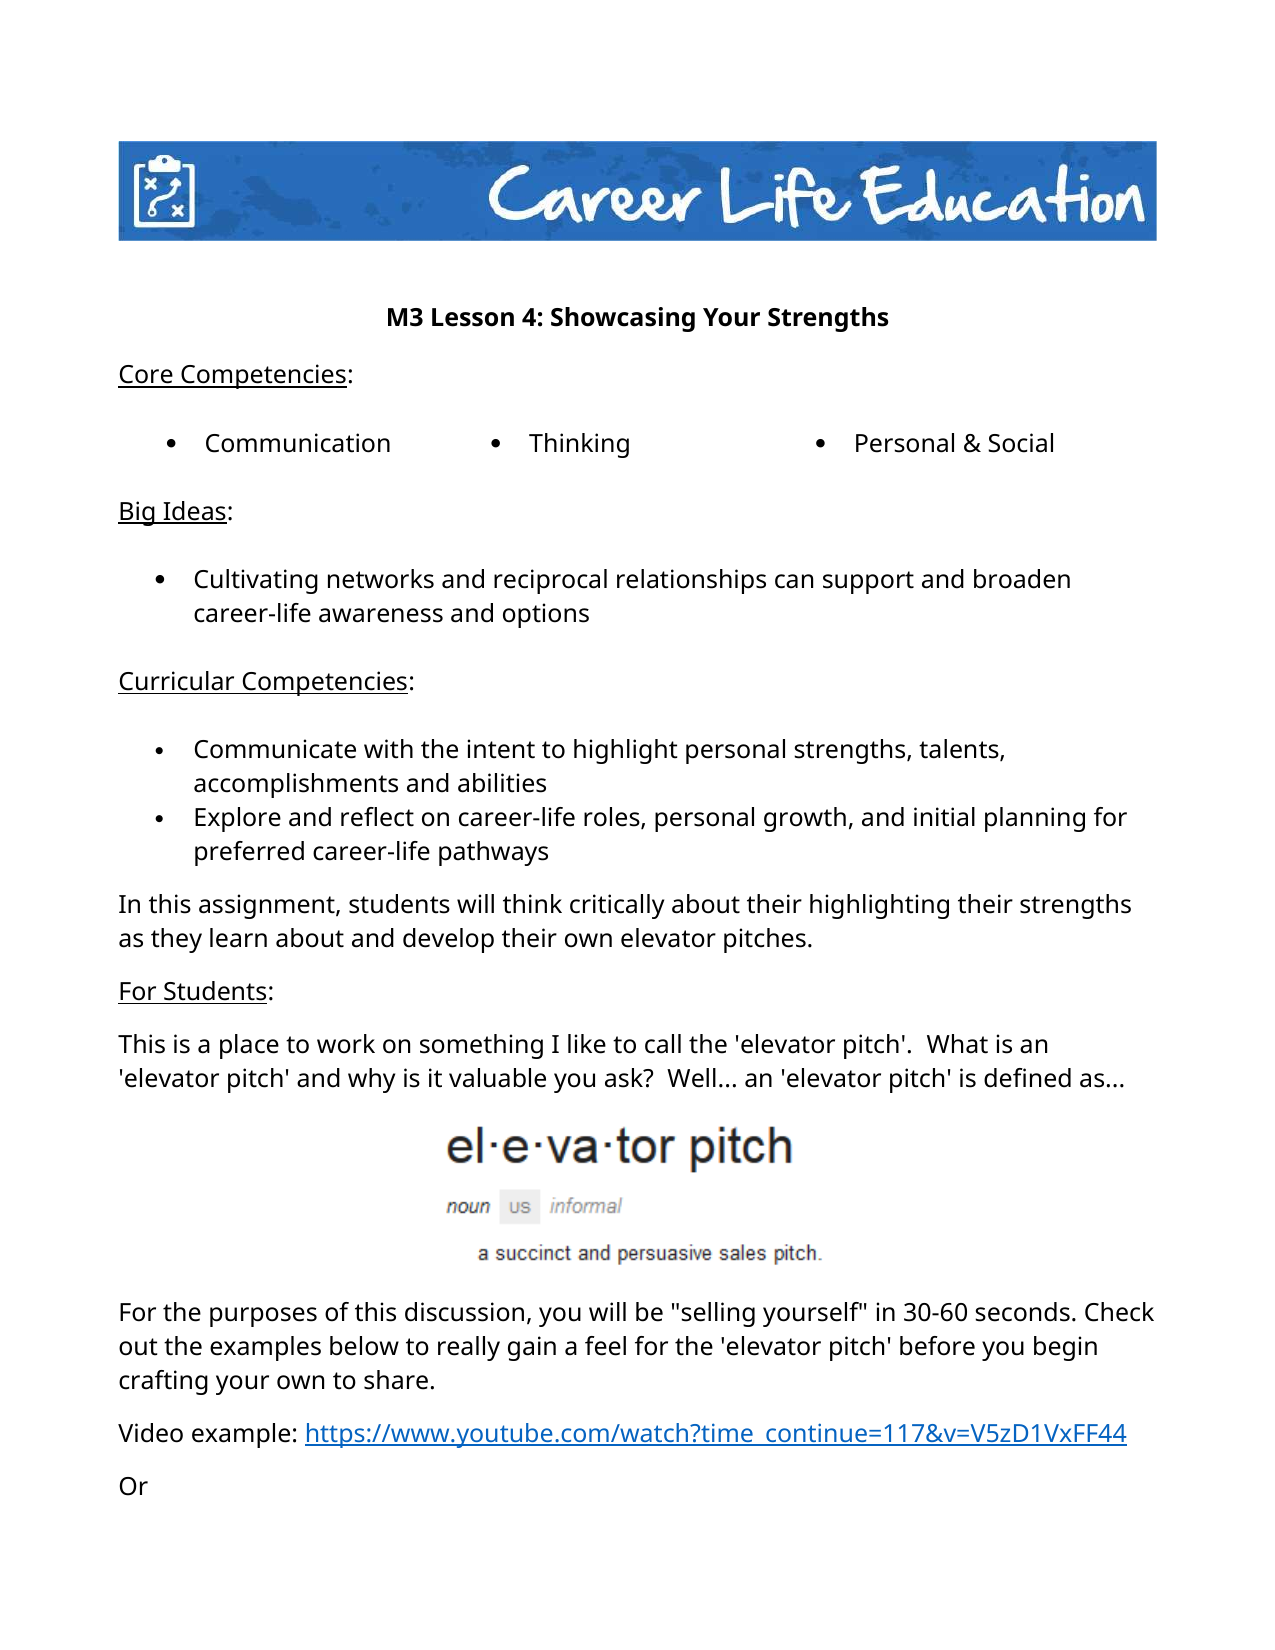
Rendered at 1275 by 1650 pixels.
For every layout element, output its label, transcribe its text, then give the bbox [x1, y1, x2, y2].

list Cultivating networks and reciprocal relationships can support and broaden career-life awareness and options [156, 562, 1157, 630]
list Communicate with the intent to highlight personal strengths, talents, accomplishments and abilities [156, 732, 1157, 800]
text Core Competencies: [118, 357, 1157, 391]
table_header Thinking [443, 425, 767, 459]
table_header Personal & Social [768, 425, 1092, 459]
table_header Communication [118, 425, 443, 459]
picture [442, 1113, 833, 1276]
text Video example: https://www.youtube.com/watch?time_continue=117&v=V5zD1VxFF44 [118, 1416, 1157, 1450]
text This is a place to work on something I like to call the 'elevator pitch'. What is an 'elevator pitch' and why is it valuable you ask? Well... an 'elevator pitch' is defined as... [118, 1027, 1157, 1095]
text Big Ideas: [118, 493, 1157, 527]
list Explore and reflect on career-life roles, personal growth, and initial planning for preferred career-life pathways [156, 800, 1157, 868]
text For the purposes of this discussion, you will be "selling yourself" in 30-60 seconds. Check out the examples below to really gain a feel for the 'elevator pitch' before you begin crafting your own to share. [118, 1295, 1157, 1397]
text For Students: [118, 974, 1157, 1008]
text Curricular Competencies: [118, 630, 1157, 698]
picture [118, 141, 1157, 241]
text In this assignment, students will think critically about their highlighting their strengths as they learn about and develop their own elevator pitches. [118, 887, 1157, 955]
text M3 Lesson 4: Showcasing Your Strengths [118, 300, 1157, 334]
text Or [118, 1468, 1157, 1502]
